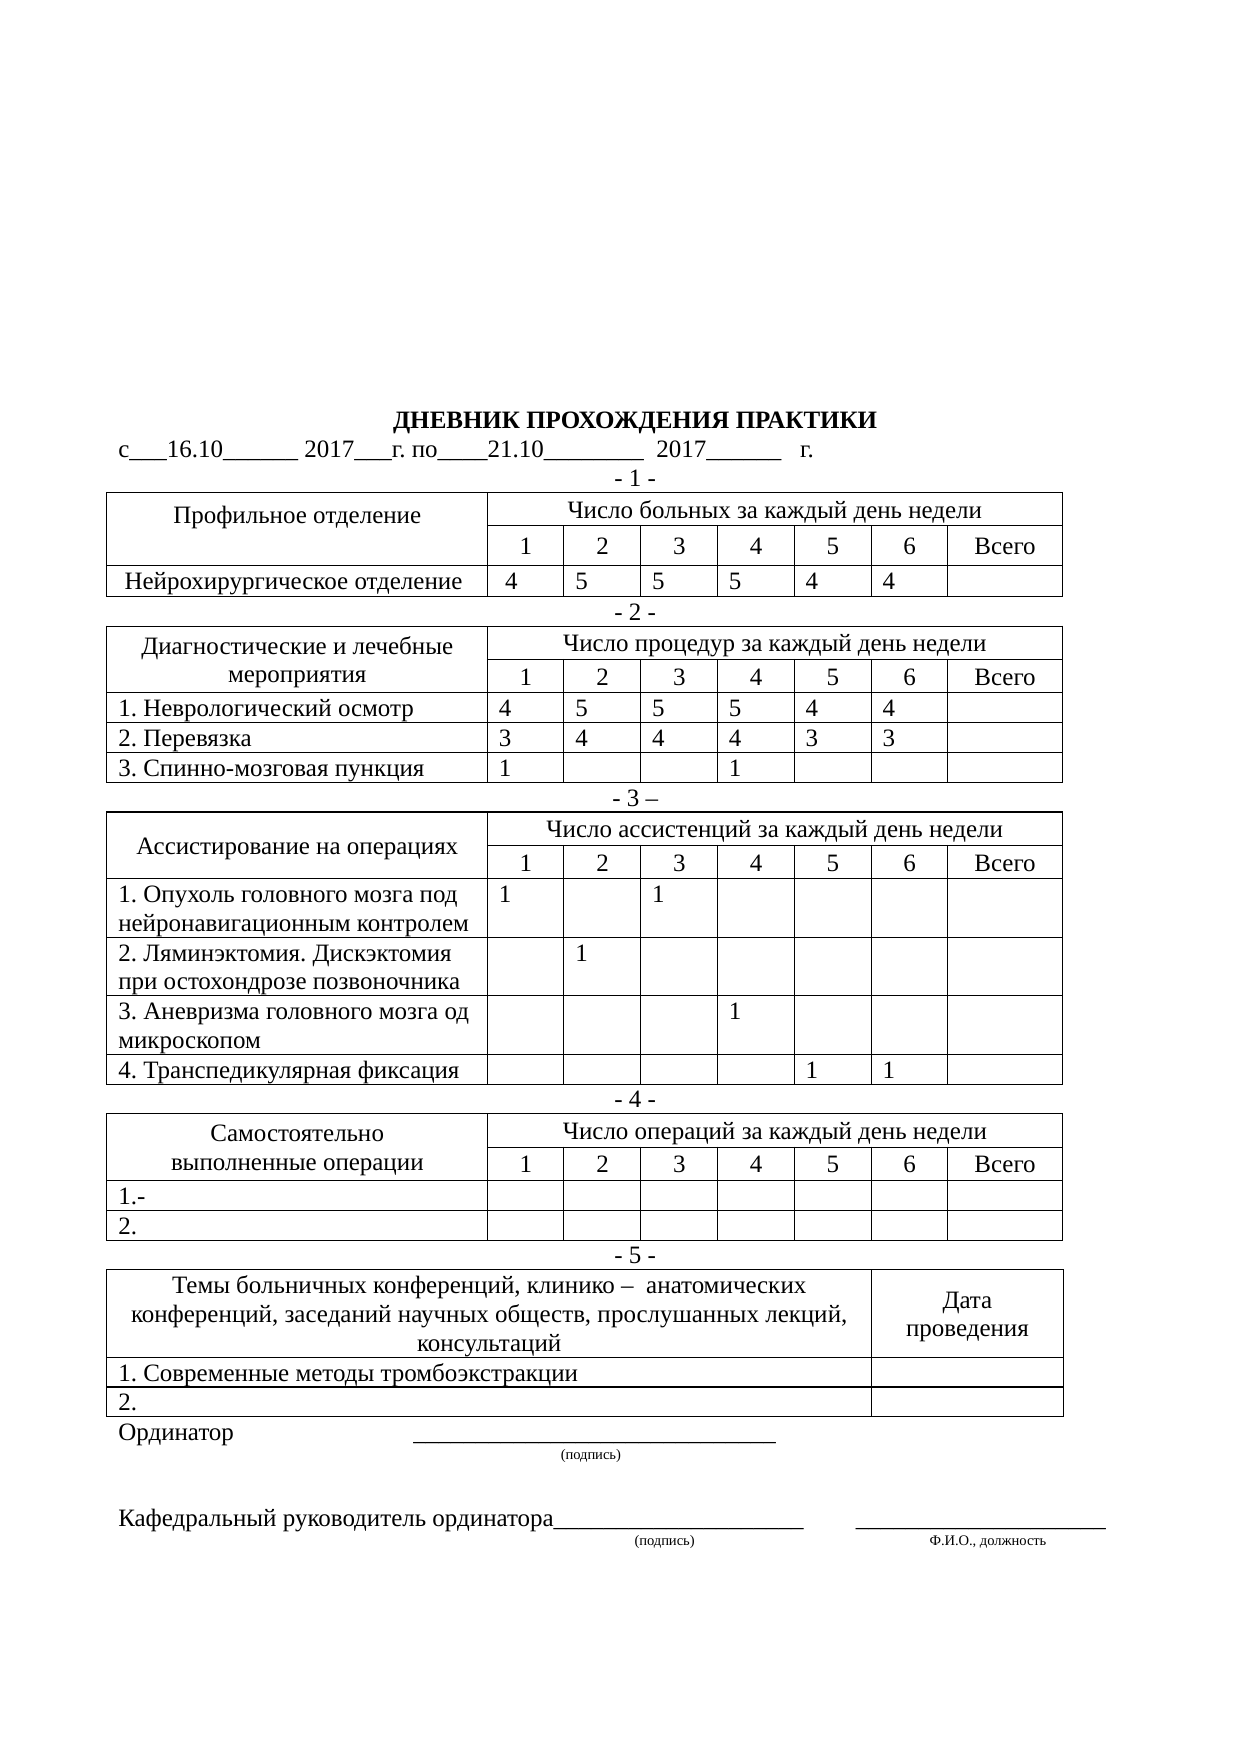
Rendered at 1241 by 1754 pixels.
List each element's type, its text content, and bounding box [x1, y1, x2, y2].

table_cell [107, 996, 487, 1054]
table_cell 5 [718, 566, 794, 596]
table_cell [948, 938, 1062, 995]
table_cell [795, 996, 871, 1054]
table_header Число больных за каждый день недели [488, 493, 1062, 525]
table_cell 5 [795, 526, 871, 565]
text - 5 - [118, 1241, 1152, 1269]
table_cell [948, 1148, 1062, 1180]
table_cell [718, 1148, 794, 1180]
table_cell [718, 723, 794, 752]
table_cell 1 [488, 660, 563, 692]
table_cell Нейрохирургическое отделение [107, 566, 487, 596]
table_cell Всего [948, 526, 1062, 565]
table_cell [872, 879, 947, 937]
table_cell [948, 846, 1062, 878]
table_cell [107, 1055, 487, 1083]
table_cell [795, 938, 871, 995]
table_cell 5 [564, 693, 640, 722]
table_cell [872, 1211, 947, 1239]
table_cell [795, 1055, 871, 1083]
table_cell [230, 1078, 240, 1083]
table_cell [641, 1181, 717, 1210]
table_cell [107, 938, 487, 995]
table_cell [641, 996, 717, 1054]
table_header Диагностические и лечебные мероприятия [107, 627, 487, 692]
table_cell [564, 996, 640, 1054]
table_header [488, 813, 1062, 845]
table_cell 5 [641, 693, 717, 722]
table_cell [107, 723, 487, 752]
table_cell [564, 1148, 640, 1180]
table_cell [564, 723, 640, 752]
table_cell 4 [872, 566, 947, 596]
table_cell Всего [948, 660, 1062, 692]
table_cell [948, 566, 1062, 596]
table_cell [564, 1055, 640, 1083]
text - 3 – [118, 783, 1152, 811]
text (подпись) Ф.И.О., должность [561, 1532, 1152, 1561]
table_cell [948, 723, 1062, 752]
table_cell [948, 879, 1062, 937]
text - 1 - [118, 463, 1152, 492]
text ДНЕВНИК прохождения ПРАКТИКИ [118, 406, 1152, 434]
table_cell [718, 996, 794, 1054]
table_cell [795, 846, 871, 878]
table_cell 4 [795, 693, 871, 722]
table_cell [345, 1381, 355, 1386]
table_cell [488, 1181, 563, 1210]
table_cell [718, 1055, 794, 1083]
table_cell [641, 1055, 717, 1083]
table_cell [948, 693, 1062, 722]
table_cell 6 [872, 660, 947, 692]
table_cell 5 [564, 566, 640, 596]
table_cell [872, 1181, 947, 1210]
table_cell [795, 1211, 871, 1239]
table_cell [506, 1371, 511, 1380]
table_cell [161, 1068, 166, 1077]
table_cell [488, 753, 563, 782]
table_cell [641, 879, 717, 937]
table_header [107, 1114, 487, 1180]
table_cell 4 [488, 693, 563, 722]
table_cell 4 [718, 660, 794, 692]
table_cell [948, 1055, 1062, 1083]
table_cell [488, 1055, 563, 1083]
table_cell 6 [872, 526, 947, 565]
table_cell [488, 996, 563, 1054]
table_cell 5 [718, 693, 794, 722]
table_cell 4 [718, 526, 794, 565]
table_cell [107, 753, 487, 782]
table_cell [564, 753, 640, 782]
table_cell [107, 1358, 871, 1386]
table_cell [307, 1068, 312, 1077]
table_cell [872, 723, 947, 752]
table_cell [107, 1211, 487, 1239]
text Кафедральный руководитель ординатора____________________ ____________________ [118, 1503, 1152, 1532]
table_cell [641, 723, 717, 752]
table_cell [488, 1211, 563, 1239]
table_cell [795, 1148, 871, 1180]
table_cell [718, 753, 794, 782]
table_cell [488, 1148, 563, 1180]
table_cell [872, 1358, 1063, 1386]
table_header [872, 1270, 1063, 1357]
text с___16.10______ 2017___г. по____21.10________ 2017______ г. [118, 434, 1152, 463]
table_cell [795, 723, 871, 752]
table_cell 1 [488, 526, 563, 565]
table_cell 4 [488, 566, 563, 596]
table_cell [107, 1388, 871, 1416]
text Ординатор _____________________________ (подпись) [118, 1417, 1152, 1475]
table_cell 3 [641, 660, 717, 692]
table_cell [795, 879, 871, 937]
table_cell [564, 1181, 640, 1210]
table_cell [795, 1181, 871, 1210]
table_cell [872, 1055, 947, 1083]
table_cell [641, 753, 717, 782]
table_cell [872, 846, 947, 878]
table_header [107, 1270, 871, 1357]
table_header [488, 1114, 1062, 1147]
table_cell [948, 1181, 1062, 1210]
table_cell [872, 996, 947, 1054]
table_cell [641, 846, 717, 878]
table_cell 2 [564, 660, 640, 692]
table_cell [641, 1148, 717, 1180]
table_cell 5 [795, 660, 871, 692]
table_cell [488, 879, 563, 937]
table_cell 3 [641, 526, 717, 565]
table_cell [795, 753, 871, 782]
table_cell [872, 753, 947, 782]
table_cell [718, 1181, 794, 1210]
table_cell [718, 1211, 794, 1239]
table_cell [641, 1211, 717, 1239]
table_cell 4 [795, 566, 871, 596]
text - 2 - [118, 597, 1152, 626]
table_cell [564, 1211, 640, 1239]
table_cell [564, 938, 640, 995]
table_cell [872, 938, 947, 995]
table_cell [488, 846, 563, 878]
table_header Число процедур за каждый день недели [488, 627, 1062, 659]
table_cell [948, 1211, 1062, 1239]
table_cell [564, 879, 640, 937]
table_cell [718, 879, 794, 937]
table_header Профильное отделение [107, 493, 487, 565]
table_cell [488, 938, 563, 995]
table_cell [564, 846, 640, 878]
table_cell 4 [872, 693, 947, 722]
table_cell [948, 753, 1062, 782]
table_cell 2 [564, 526, 640, 565]
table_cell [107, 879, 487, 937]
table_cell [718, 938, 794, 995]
table_cell 1. Неврологический осмотр [107, 693, 487, 722]
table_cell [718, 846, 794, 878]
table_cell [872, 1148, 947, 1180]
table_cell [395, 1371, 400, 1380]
text - 4 - [118, 1084, 1152, 1113]
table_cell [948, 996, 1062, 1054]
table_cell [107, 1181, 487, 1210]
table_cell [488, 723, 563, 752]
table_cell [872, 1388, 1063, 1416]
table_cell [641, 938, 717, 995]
table_cell 5 [641, 566, 717, 596]
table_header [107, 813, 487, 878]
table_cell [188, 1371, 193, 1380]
